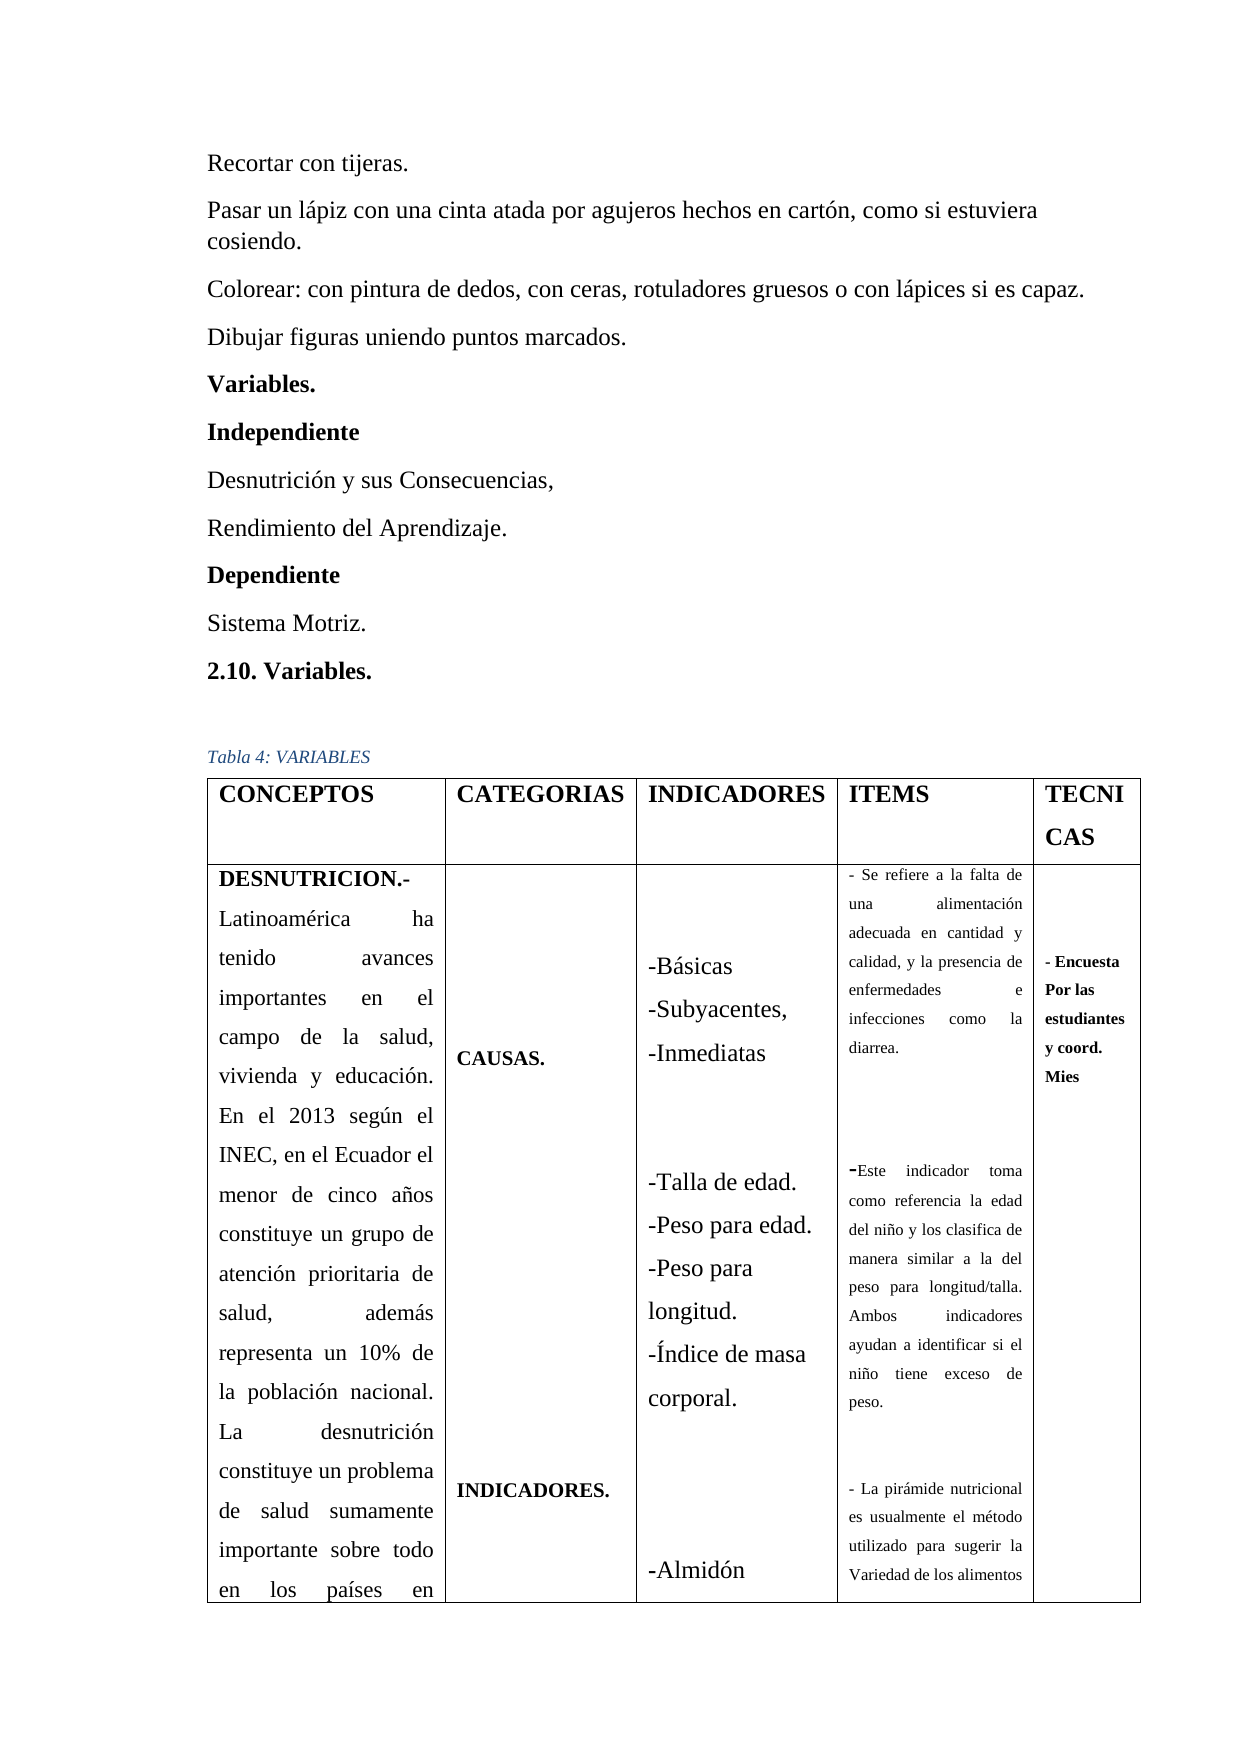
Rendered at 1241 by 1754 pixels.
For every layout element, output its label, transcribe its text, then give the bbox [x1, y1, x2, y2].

text Rendimiento del Aprendizaje. [207, 513, 1092, 541]
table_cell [1034, 865, 1140, 1602]
text Independiente [207, 417, 1092, 446]
table_header TECNICAS [1034, 779, 1140, 864]
text Dibujar figuras uniendo puntos marcados. [207, 322, 1092, 351]
text Recortar con tijeras. [207, 148, 1092, 176]
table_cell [446, 865, 636, 1602]
text Colorear: con pintura de dedos, con ceras, rotuladores gruesos o con lápices si es capaz. [207, 274, 1092, 303]
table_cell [838, 865, 1033, 1602]
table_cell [208, 865, 445, 1602]
subtitle 2.10. Variables. [207, 656, 1092, 684]
text Desnutrición y sus Consecuencias, [207, 465, 1092, 494]
text Variables. [207, 369, 1092, 398]
table_header CATEGORIAS [446, 779, 636, 864]
text Dependiente [207, 560, 1092, 589]
text Pasar un lápiz con una cinta atada por agujeros hechos en cartón, como si estuviera cosiendo. [207, 195, 1092, 255]
text Sistema Motriz. [207, 608, 1092, 637]
table_header ITEMS [838, 779, 1033, 864]
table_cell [637, 865, 837, 1602]
table_header CONCEPTOS [208, 779, 445, 864]
table_header INDICADORES [637, 779, 837, 864]
